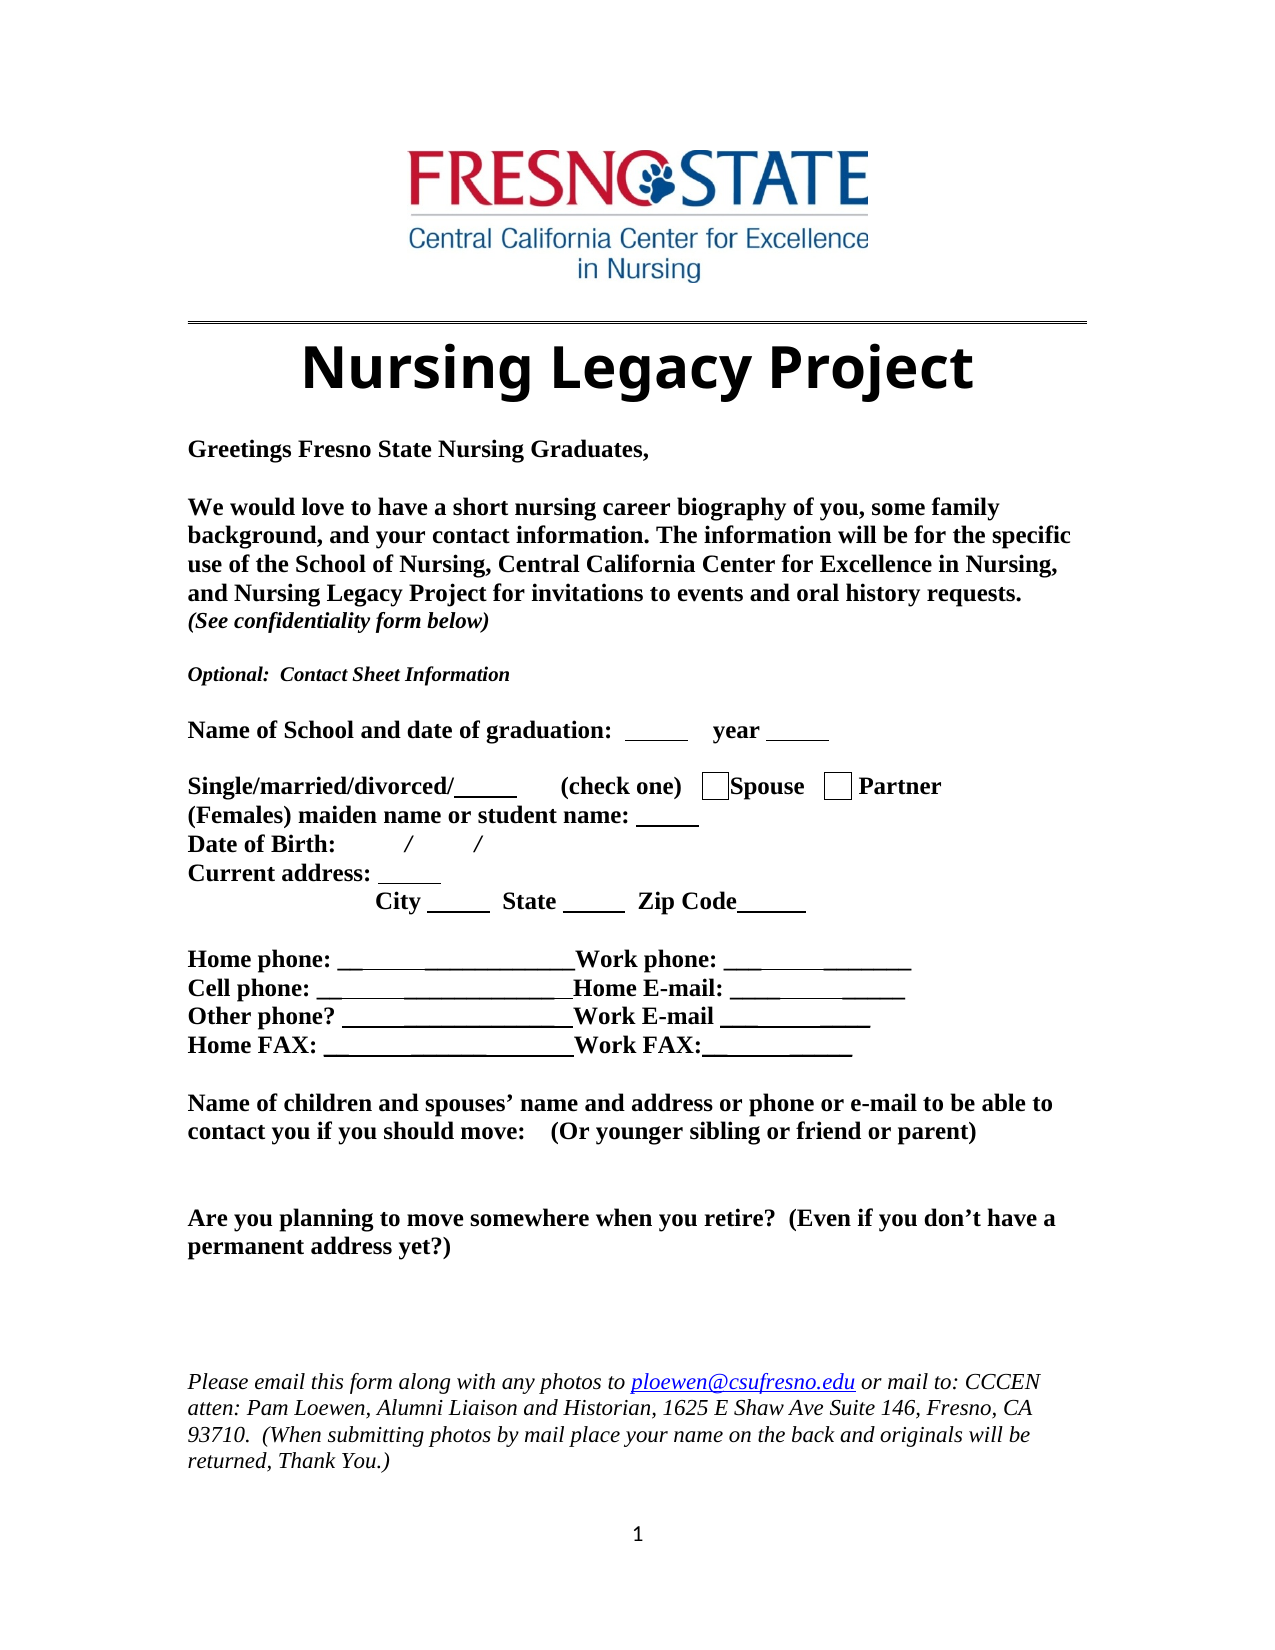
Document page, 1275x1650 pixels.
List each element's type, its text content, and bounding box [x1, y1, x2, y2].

text Home FAX: __ ______ Work FAX:__ _____ [187, 1030, 1087, 1059]
text Current address: [187, 858, 1087, 886]
text Are you planning to move somewhere when you retire? (Even if you don’t have a permanent address yet?) [187, 1203, 1087, 1260]
text Name of children and spouses’ name and address or phone or e-mail to be able to contact you if you should move: (Or younger sibling or friend or parent) [187, 1088, 1087, 1145]
text Home phone: __ ____________Work phone: ___ _______ [187, 944, 1087, 973]
text Nursing Legacy Project [187, 324, 1087, 406]
text Other phone? ____________ Work E-mail ___ ____ [187, 1001, 1087, 1030]
text Date of Birth: / / [187, 829, 1087, 858]
picture [407, 150, 868, 283]
text (See confidentiality form below) [187, 607, 1087, 633]
text Single/married/divorced/ (check one) Spouse Partner [187, 771, 1087, 800]
text Please email this form along with any photos to ploewen@csufresno.edu or mail to: CCCEN atten: Pam Loewen, Alumni Liaison and Historian, 1625 E Shaw Ave Suite 146, Fresno, CA 93710. (When submitting photos by mail place your name on the back and originals will be returned, Thank You.) [187, 1368, 1087, 1473]
text We would love to have a short nursing career biography of you, some family background, and your contact information. The information will be for the specific use of the School of Nursing, Central California Center for Excellence in Nursing, and Nursing Legacy Project for invitations to events and oral history requests. [187, 492, 1087, 607]
text Cell phone: __ ____________ Home E-mail: ____ _____ [187, 973, 1087, 1001]
text Name of School and date of graduation: year [187, 715, 1087, 743]
text Optional: Contact Sheet Information [187, 662, 1087, 686]
text City State Zip Code [187, 886, 1087, 915]
text (Females) maiden name or student name: [187, 800, 1087, 829]
text Greetings Fresno State Nursing Graduates, [187, 434, 1087, 463]
